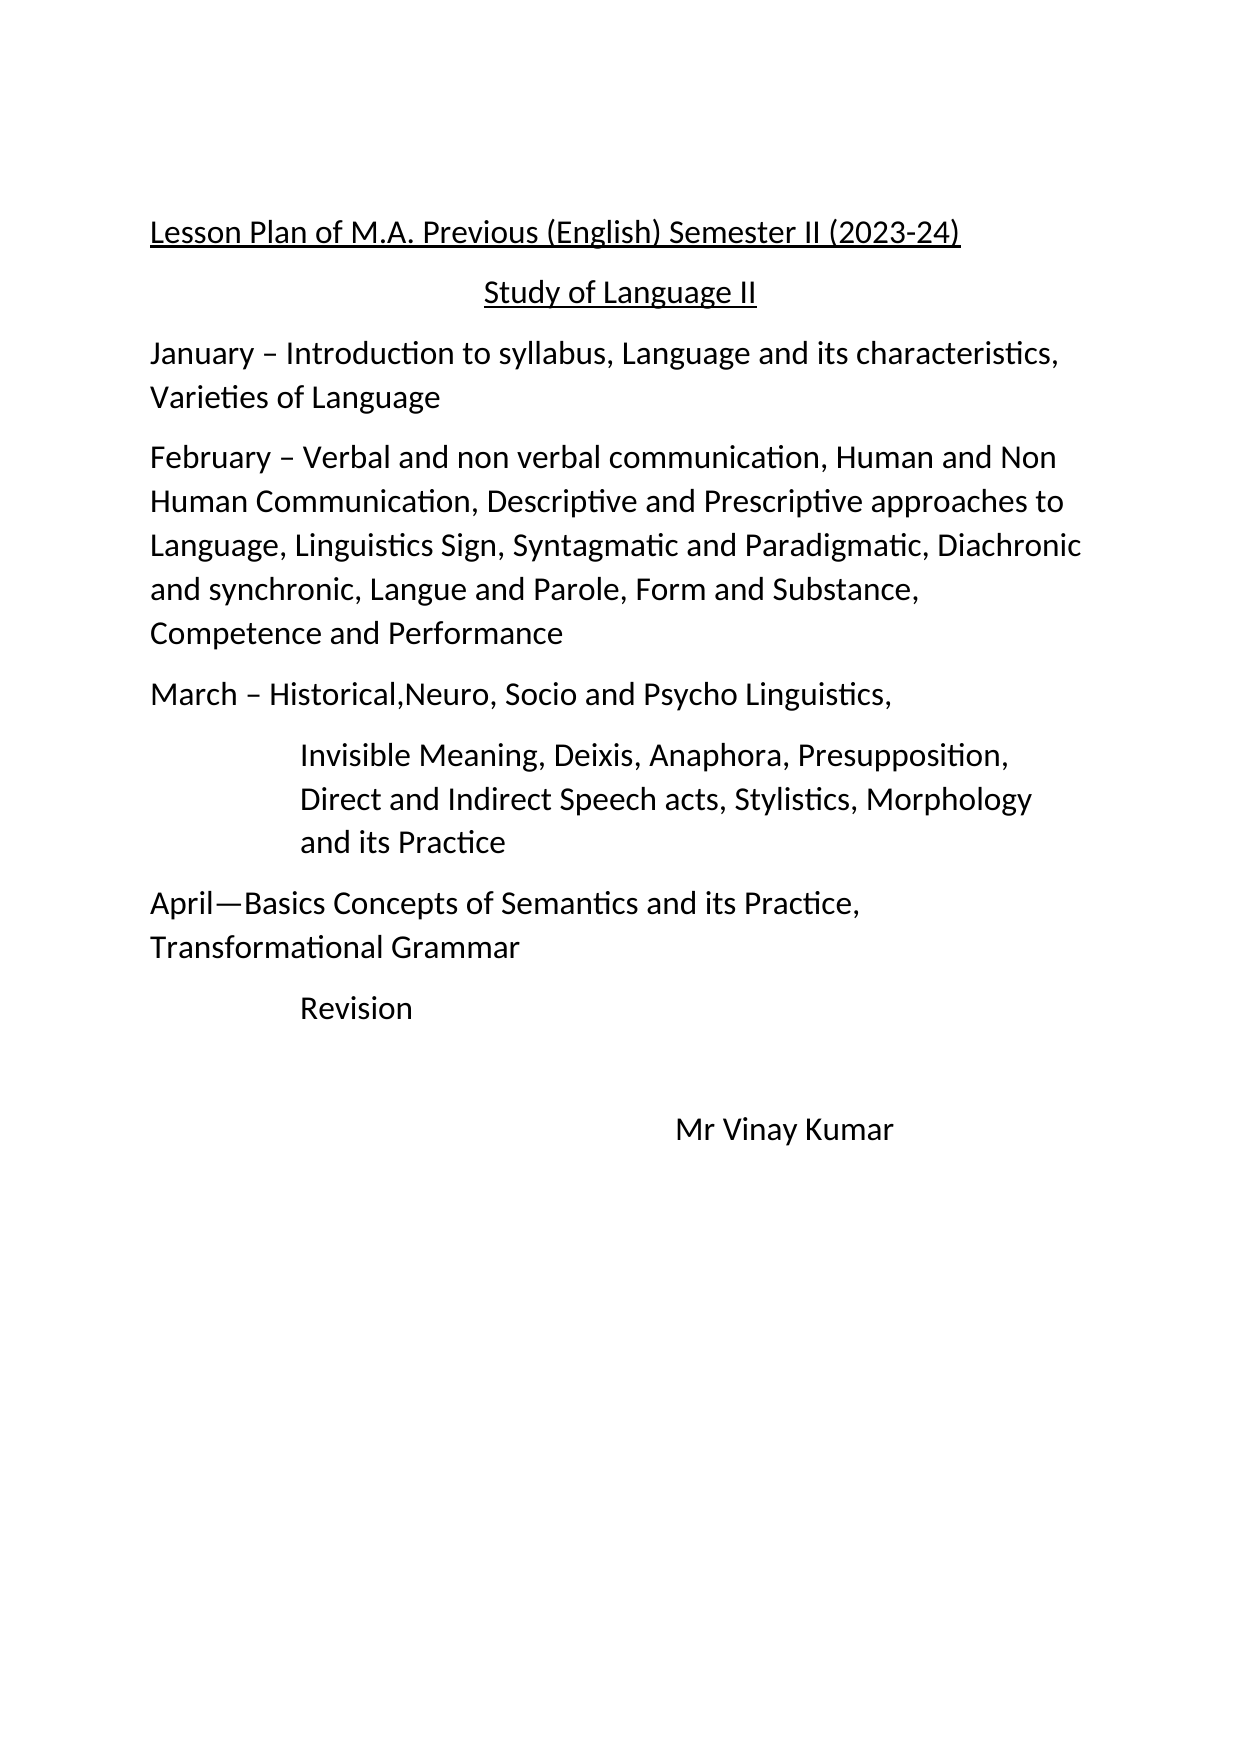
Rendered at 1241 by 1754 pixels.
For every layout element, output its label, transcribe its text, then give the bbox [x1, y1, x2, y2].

text February – Verbal and non verbal communication, Human and Non Human Communication, Descriptive and Prescriptive approaches to Language, Linguistics Sign, Syntagmatic and Paradigmatic, Diachronic and synchronic, Langue and Parole, Form and Substance, Competence and Performance [150, 436, 1090, 653]
text April—Basics Concepts of Semantics and its Practice, Transformational Grammar [150, 882, 1090, 967]
text Revision [225, 987, 1090, 1027]
text Lesson Plan of M.A. Previous (English) Semester II (2023-24) [150, 211, 1090, 251]
text Mr Vinay Kumar [150, 1108, 1090, 1149]
text Study of Language II [150, 271, 1090, 312]
text Invisible Meaning, Deixis, Anaphora, Presupposition, Direct and Indirect Speech acts, Stylistics, Morphology and its Practice [300, 733, 1090, 862]
text March – Historical,Neuro, Socio and Psycho Linguistics, [150, 673, 1090, 714]
text January – Introduction to syllabus, Language and its characteristics, Varieties of Language [150, 332, 1090, 417]
